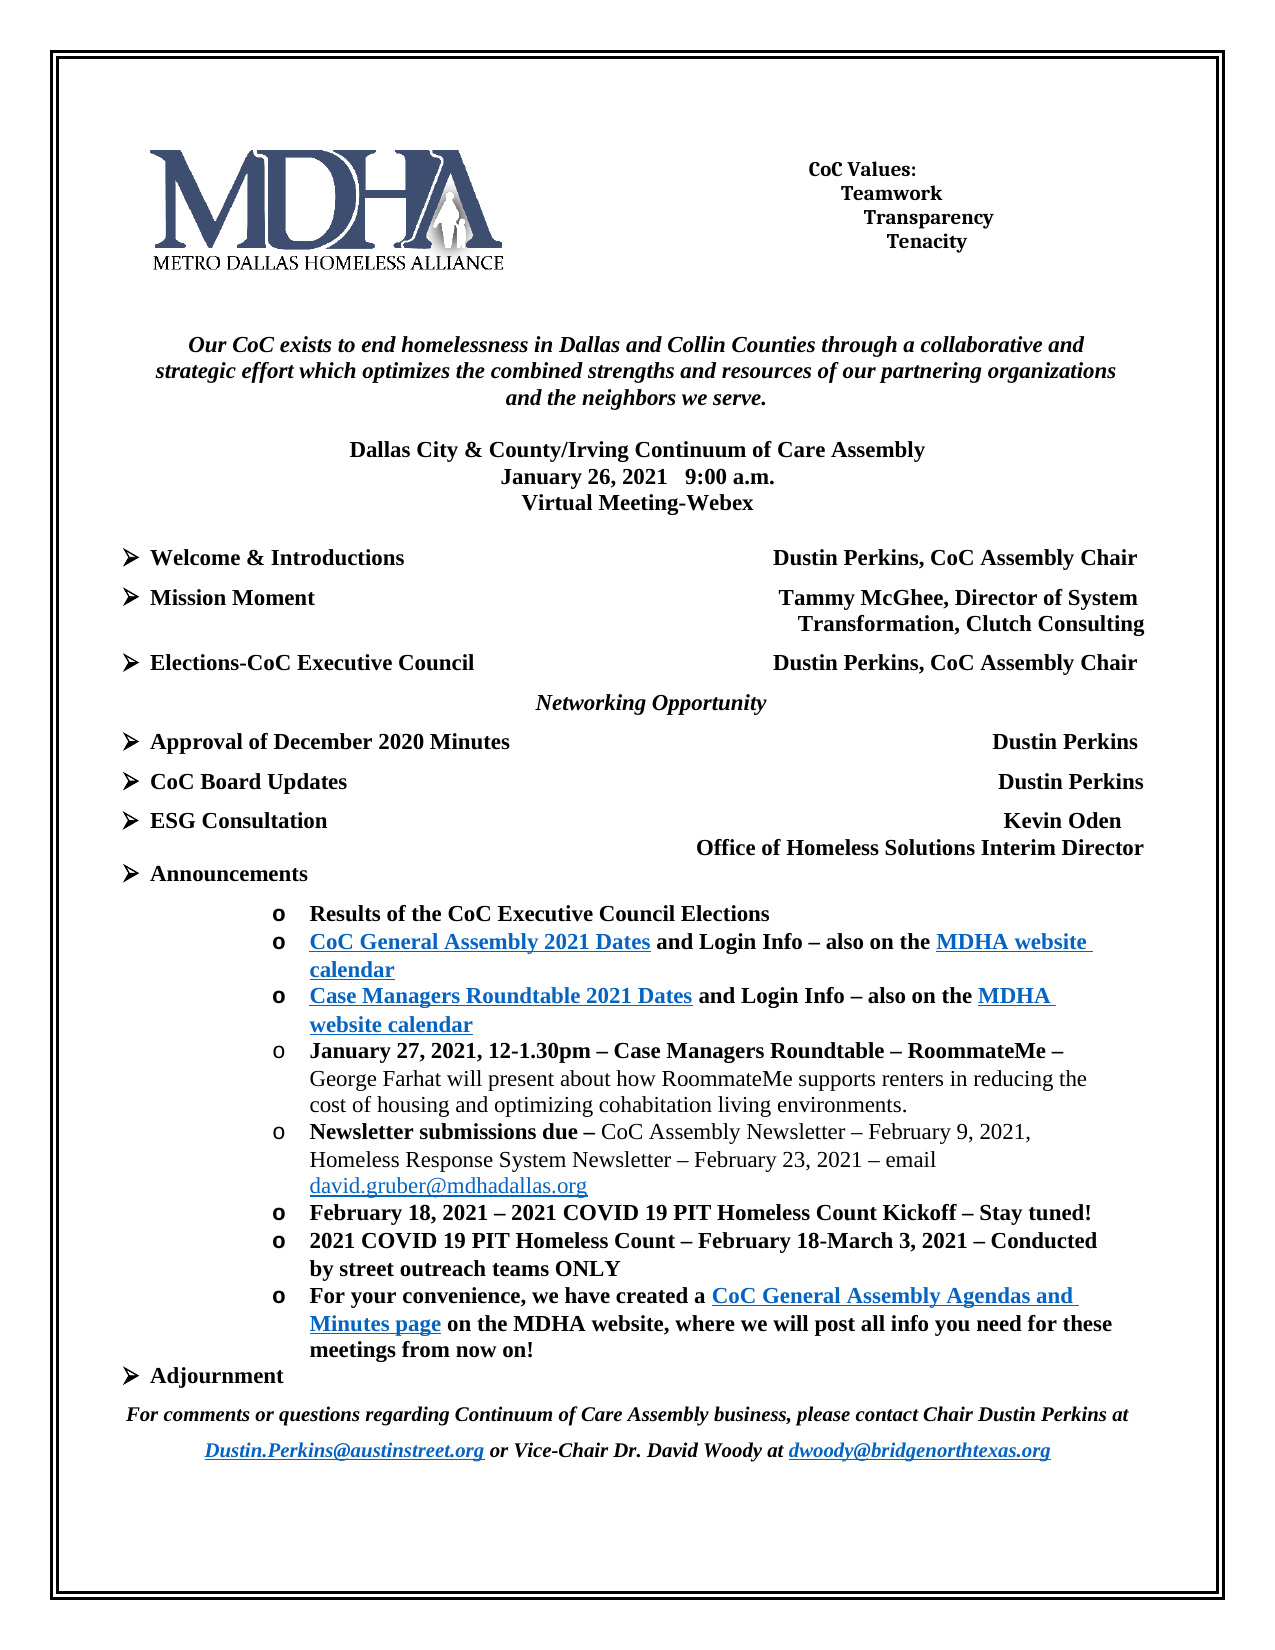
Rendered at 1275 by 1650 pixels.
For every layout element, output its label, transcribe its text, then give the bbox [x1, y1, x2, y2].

text Transformation, Clutch Consulting [122, 610, 1144, 636]
list CoC General Assembly 2021 Dates and Login Info – also on the MDHA website calendar [272, 928, 1125, 982]
list ESG Consultation Kevin Oden [121, 807, 1144, 834]
list February 18, 2021 – 2021 COVID 19 PIT Homeless Count Kickoff – Stay tuned! [272, 1199, 1125, 1227]
list Results of the CoC Executive Council Elections [272, 899, 1125, 928]
text Our CoC exists to end homelessness in Dallas and Collin Counties through a collaborative and strategic effort which optimizes the combined strengths and resources of our partnering organizations and the neighbors we serve. [150, 331, 1125, 410]
list Networking Opportunity [159, 689, 1144, 715]
text Virtual Meeting-Webex [150, 489, 1125, 515]
list Welcome & Introductions Dustin Perkins, CoC Assembly Chair [122, 544, 1144, 571]
text Dallas City & County/Irving Continuum of Care Assembly [150, 436, 1125, 463]
list 2021 COVID 19 PIT Homeless Count – February 18-March 3, 2021 – Conducted by street outreach teams ONLY [272, 1227, 1125, 1282]
list January 27, 2021, 12-1.30pm – Case Managers Roundtable – RoommateMe – George Farhat will present about how RoommateMe supports renters in reducing the cost of housing and optimizing cohabitation living environments. [272, 1037, 1125, 1118]
list Approval of December 2020 Minutes Dustin Perkins [122, 728, 1144, 755]
list Newsletter submissions due – CoC Assembly Newsletter – February 9, 2021, Homeless Response System Newsletter – February 23, 2021 – email david.gruber@mdhadallas.org [272, 1118, 1125, 1199]
list Announcements [122, 860, 1144, 886]
list For your convenience, we have created a CoC General Assembly Agendas and Minutes page on the MDHA website, where we will post all info you need for these meetings from now on! [272, 1282, 1125, 1363]
list Elections-CoC Executive Council Dustin Perkins, CoC Assembly Chair [122, 649, 1144, 676]
text For comments or questions regarding Continuum of Care Assembly business, please contact Chair Dustin Perkins at Dustin.Perkins@austinstreet.org or Vice-Chair Dr. David Woody at dwoody@bridgenorthtexas.org [112, 1402, 1144, 1462]
list Case Managers Roundtable 2021 Dates and Login Info – also on the MDHA website calendar [272, 982, 1125, 1037]
text January 26, 2021 9:00 a.m. [150, 463, 1125, 489]
picture [150, 150, 504, 274]
list Office of Homeless Solutions Interim Director [159, 834, 1144, 860]
list Adjournment [122, 1363, 1144, 1389]
list CoC Board Updates Dustin Perkins [122, 768, 1144, 794]
list Mission Moment Tammy McGhee, Director of System [122, 584, 1144, 610]
